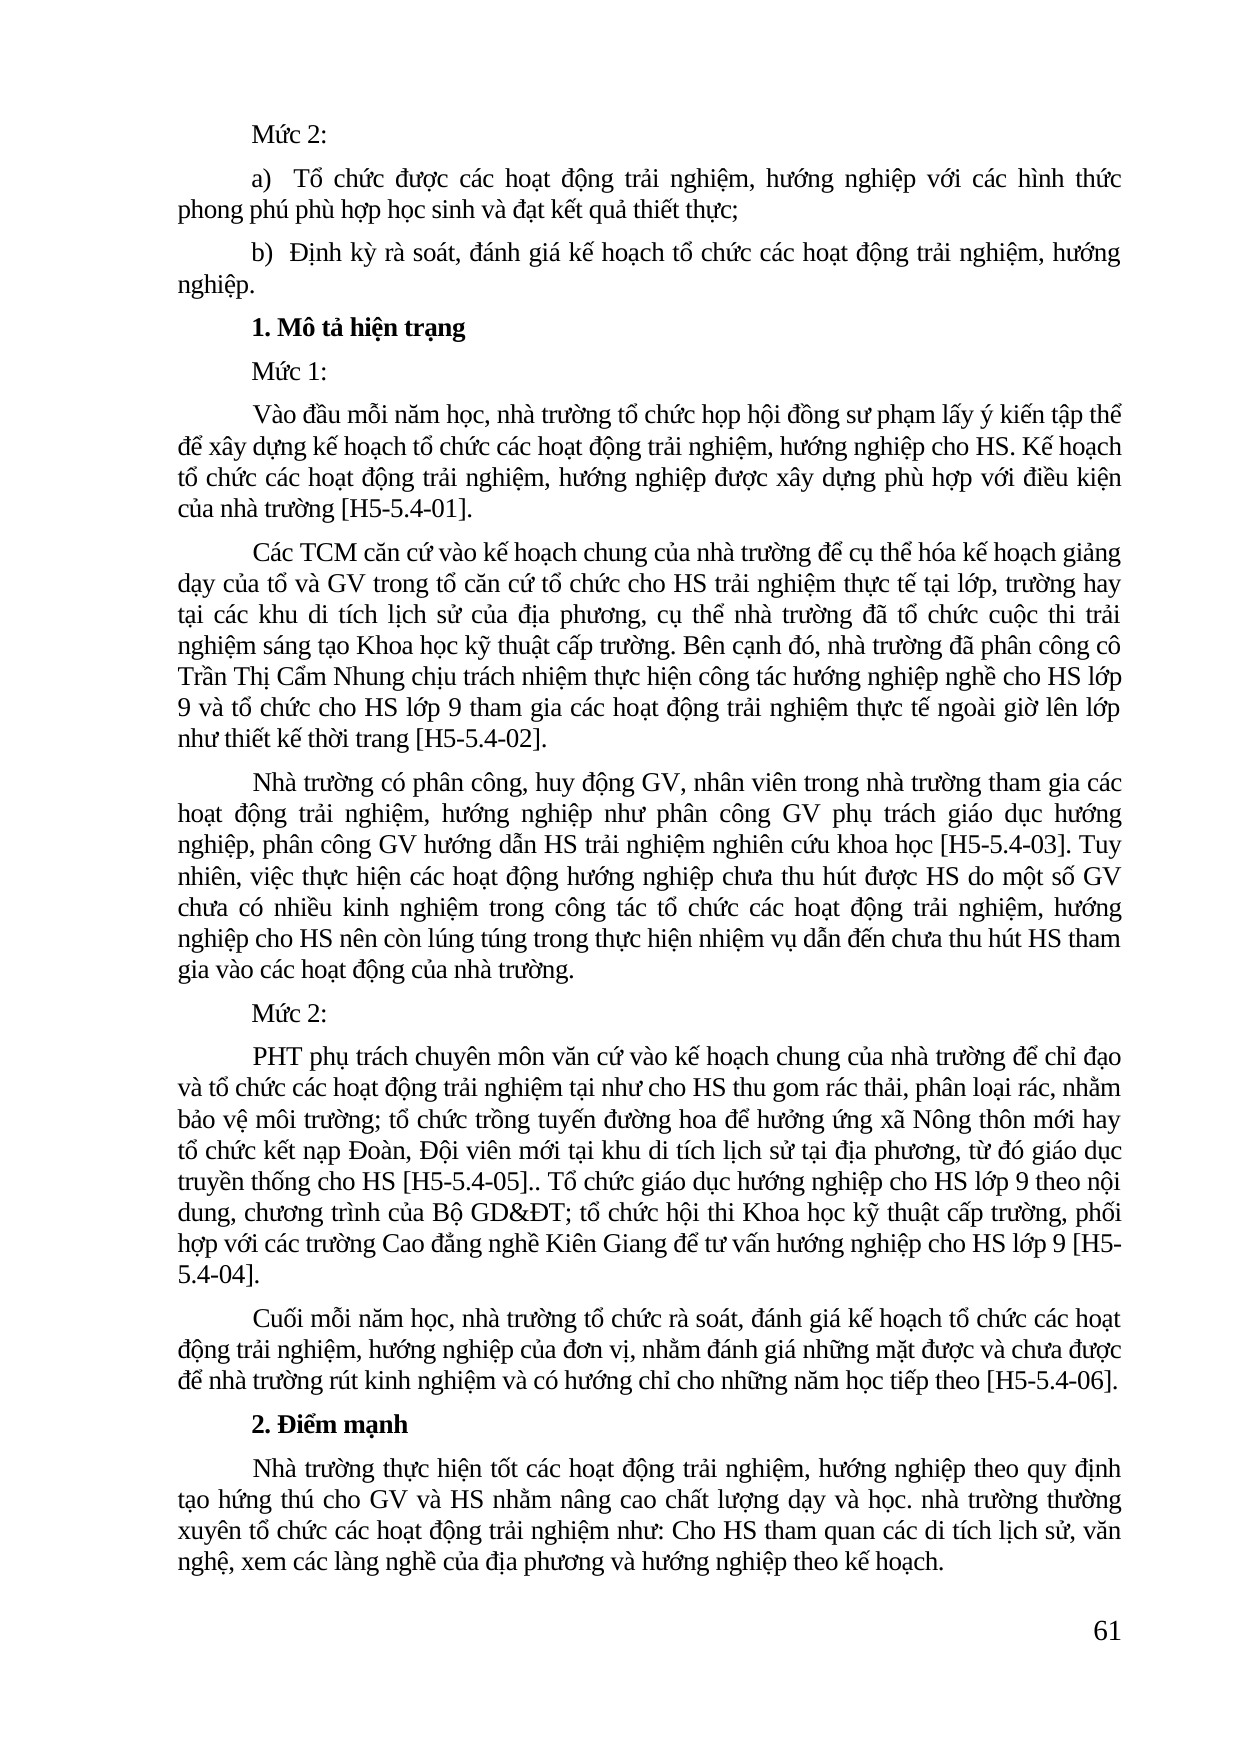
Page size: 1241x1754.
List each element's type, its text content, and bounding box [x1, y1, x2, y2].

text a) Tổ chức được các hoạt động trải nghiệm, hướng nghiệp với các hình thức phong phú phù hợp học sinh và đạt kết quả thiết thực; [177, 162, 1122, 224]
text Mức 1: [177, 355, 1122, 386]
text Vào đầu mỗi năm học, nhà trường tổ chức họp hội đồng sư phạm lấy ý kiến tập thể để xây dựng kế hoạch tổ chức các hoạt động trải nghiệm, hướng nghiệp cho HS. Kế hoạch tổ chức các hoạt động trải nghiệm, hướng nghiệp được xây dựng phù hợp với điều kiện của nhà trường [H5-5.4-01]. [177, 399, 1122, 523]
text Mức 2: [177, 118, 1122, 149]
text Các TCM căn cứ vào kế hoạch chung của nhà trường để cụ thể hóa kế hoạch giảng dạy của tổ và GV trong tổ căn cứ tổ chức cho HS trải nghiệm thực tế tại lớp, trường hay tại các khu di tích lịch sử của địa phương, cụ thể nhà trường đã tổ chức cuộc thi trải nghiệm sáng tạo Khoa học kỹ thuật cấp trường. Bên cạnh đó, nhà trường đã phân công cô Trần Thị Cẩm Nhung chịu trách nhiệm thực hiện công tác hướng nghiệp nghề cho HS lớp 9 và tổ chức cho HS lớp 9 tham gia các hoạt động trải nghiệm thực tế ngoài giờ lên lớp như thiết kế thời trang [H5-5.4-02]. [177, 536, 1122, 754]
text 1. Mô tả hiện trạng [177, 311, 1122, 342]
text Cuối mỗi năm học, nhà trường tổ chức rà soát, đánh giá kế hoạch tổ chức các hoạt động trải nghiệm, hướng nghiệp của đơn vị, nhằm đánh giá những mặt được và chưa được để nhà trường rút kinh nghiệm và có hướng chỉ cho những năm học tiếp theo [H5-5.4-06]. [177, 1302, 1122, 1396]
text b) Định kỳ rà soát, đánh giá kế hoạch tổ chức các hoạt động trải nghiệm, hướng nghiệp. [177, 237, 1122, 299]
text Mức 2: [177, 997, 1122, 1028]
text Nhà trường có phân công, huy động GV, nhân viên trong nhà trường tham gia các hoạt động trải nghiệm, hướng nghiệp như phân công GV phụ trách giáo dục hướng nghiệp, phân công GV hướng dẫn HS trải nghiệm nghiên cứu khoa học [H5-5.4-03]. Tuy nhiên, việc thực hiện các hoạt động hướng nghiệp chưa thu hút được HS do một số GV chưa có nhiều kinh nghiệm trong công tác tổ chức các hoạt động trải nghiệm, hướng nghiệp cho HS nên còn lúng túng trong thực hiện nhiệm vụ dẫn đến chưa thu hút HS tham gia vào các hoạt động của nhà trường. [177, 766, 1122, 984]
text 2. Điểm mạnh [177, 1408, 1122, 1439]
text Nhà trường thực hiện tốt các hoạt động trải nghiệm, hướng nghiệp theo quy định tạo hứng thú cho GV và HS nhằm nâng cao chất lượng dạy và học. nhà trường thường xuyên tổ chức các hoạt động trải nghiệm như: Cho HS tham quan các di tích lịch sử, văn nghệ, xem các làng nghề của địa phương và hướng nghiệp theo kế hoạch. [177, 1452, 1122, 1576]
text PHT phụ trách chuyên môn văn cứ vào kế hoạch chung của nhà trường để chỉ đạo và tổ chức các hoạt động trải nghiệm tại như cho HS thu gom rác thải, phân loại rác, nhằm bảo vệ môi trường; tổ chức trồng tuyến đường hoa để hưởng ứng xã Nông thôn mới hay tổ chức kết nạp Đoàn, Đội viên mới tại khu di tích lịch sử tại địa phương, từ đó giáo dục truyền thống cho HS [H5-5.4-05].. Tổ chức giáo dục hướng nghiệp cho HS lớp 9 theo nội dung, chương trình của Bộ GD&ĐT; tổ chức hội thi Khoa học kỹ thuật cấp trường, phối hợp với các trường Cao đẳng nghề Kiên Giang để tư vấn hướng nghiệp cho HS lớp 9 [H5-5.4-04]. [177, 1040, 1122, 1289]
